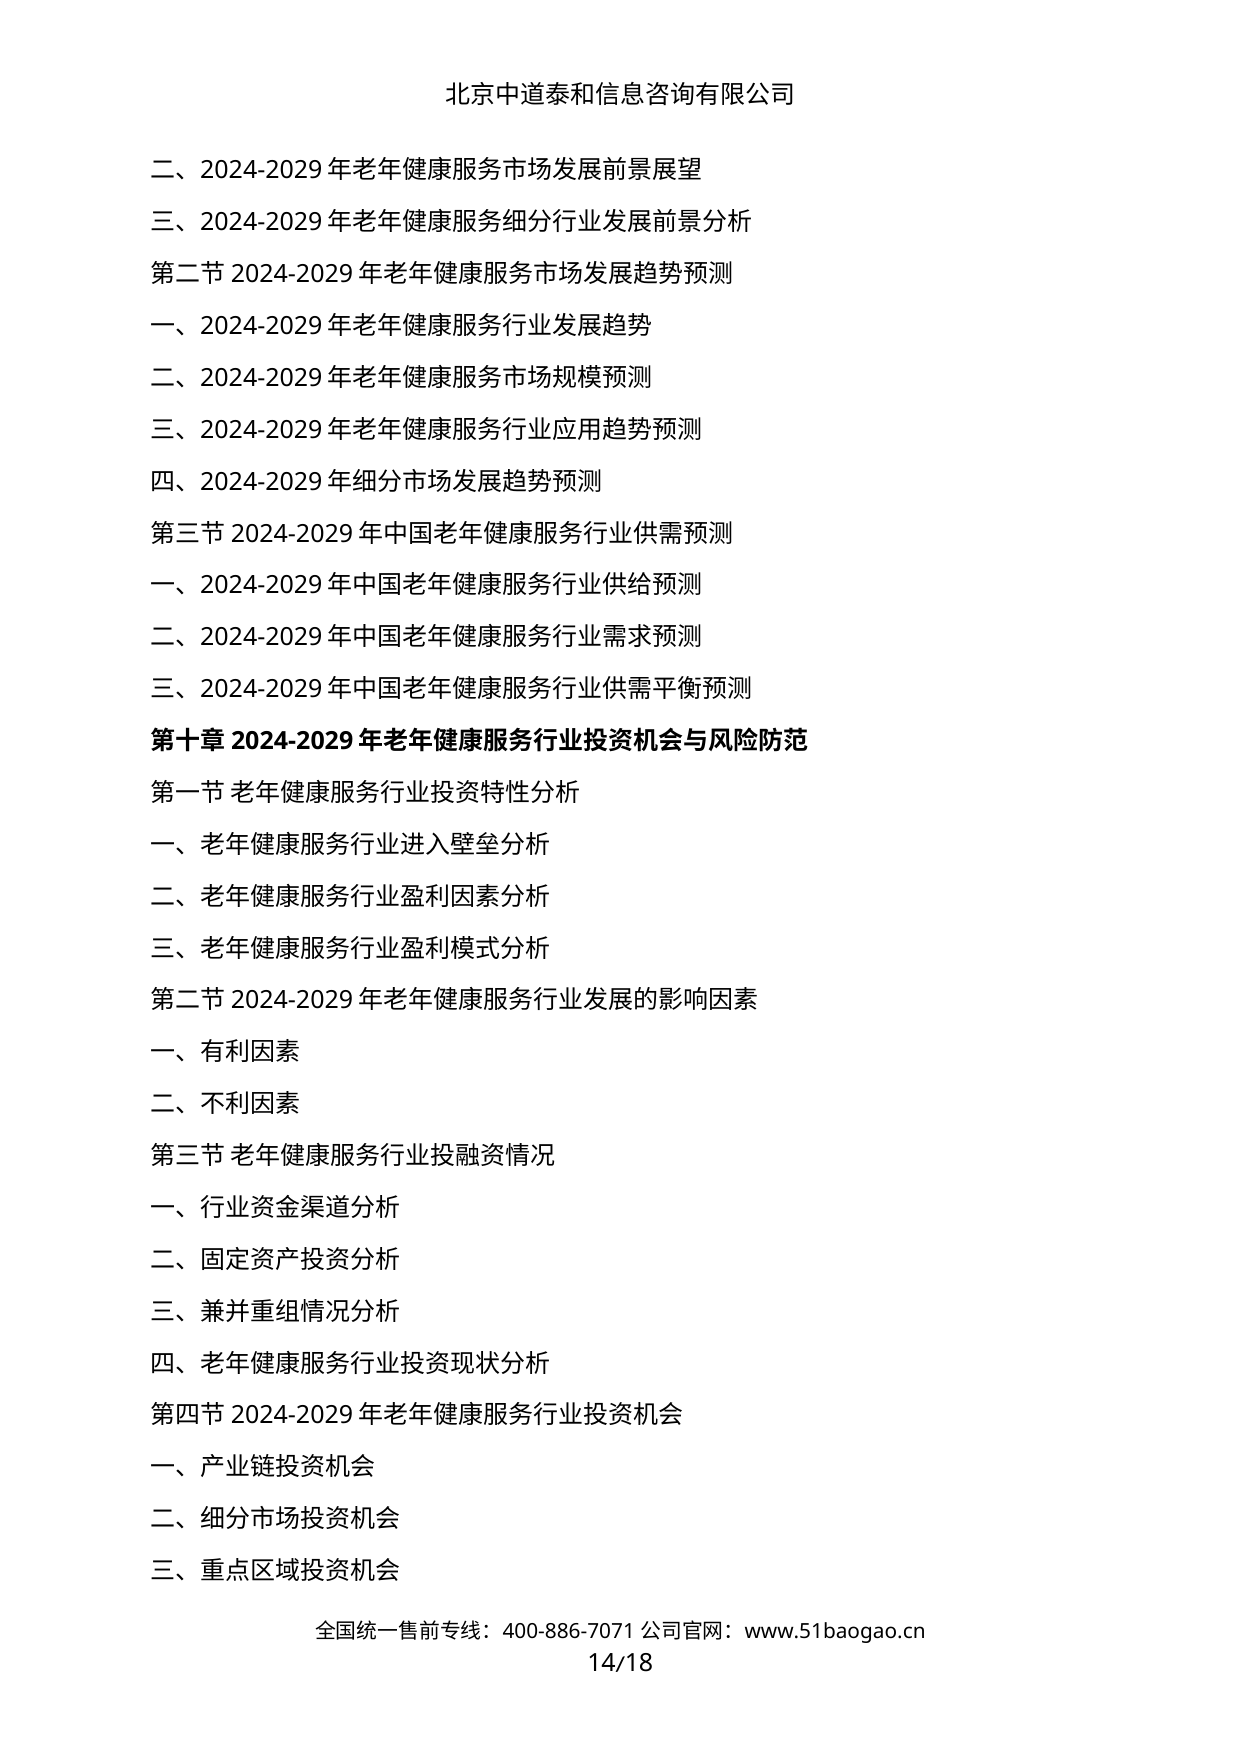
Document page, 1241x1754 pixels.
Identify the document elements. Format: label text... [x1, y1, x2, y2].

text 三、2024-2029年中国老年健康服务行业供需平衡预测 [150, 669, 1090, 705]
text 一、有利因素 [150, 1032, 1090, 1068]
text 二、细分市场投资机会 [150, 1499, 1090, 1535]
text 二、不利因素 [150, 1084, 1090, 1120]
text 一、产业链投资机会 [150, 1447, 1090, 1483]
text 第四节 2024-2029年老年健康服务行业投资机会 [150, 1395, 1090, 1431]
text 三、老年健康服务行业盈利模式分析 [150, 928, 1090, 964]
text 二、老年健康服务行业盈利因素分析 [150, 876, 1090, 912]
text 三、兼并重组情况分析 [150, 1291, 1090, 1327]
text 三、重点区域投资机会 [150, 1551, 1090, 1587]
text 二、2024-2029年中国老年健康服务行业需求预测 [150, 617, 1090, 653]
text 第十章 2024-2029年老年健康服务行业投资机会与风险防范 [150, 721, 1090, 757]
text 第三节 老年健康服务行业投融资情况 [150, 1136, 1090, 1172]
text 三、2024-2029年老年健康服务行业应用趋势预测 [150, 409, 1090, 446]
text 第一节 老年健康服务行业投资特性分析 [150, 772, 1090, 809]
text 第二节 2024-2029年老年健康服务市场发展趋势预测 [150, 254, 1090, 290]
text 二、固定资产投资分析 [150, 1239, 1090, 1276]
text 一、2024-2029年中国老年健康服务行业供给预测 [150, 565, 1090, 601]
text 一、2024-2029年老年健康服务行业发展趋势 [150, 306, 1090, 342]
text 第三节 2024-2029年中国老年健康服务行业供需预测 [150, 513, 1090, 549]
text 一、老年健康服务行业进入壁垒分析 [150, 824, 1090, 861]
text 四、老年健康服务行业投资现状分析 [150, 1343, 1090, 1379]
text 二、2024-2029年老年健康服务市场规模预测 [150, 357, 1090, 394]
text 四、2024-2029年细分市场发展趋势预测 [150, 461, 1090, 497]
text 一、行业资金渠道分析 [150, 1187, 1090, 1224]
text 二、2024-2029年老年健康服务市场发展前景展望 [150, 150, 1090, 186]
text 第二节 2024-2029年老年健康服务行业发展的影响因素 [150, 980, 1090, 1016]
text 三、2024-2029年老年健康服务细分行业发展前景分析 [150, 202, 1090, 238]
